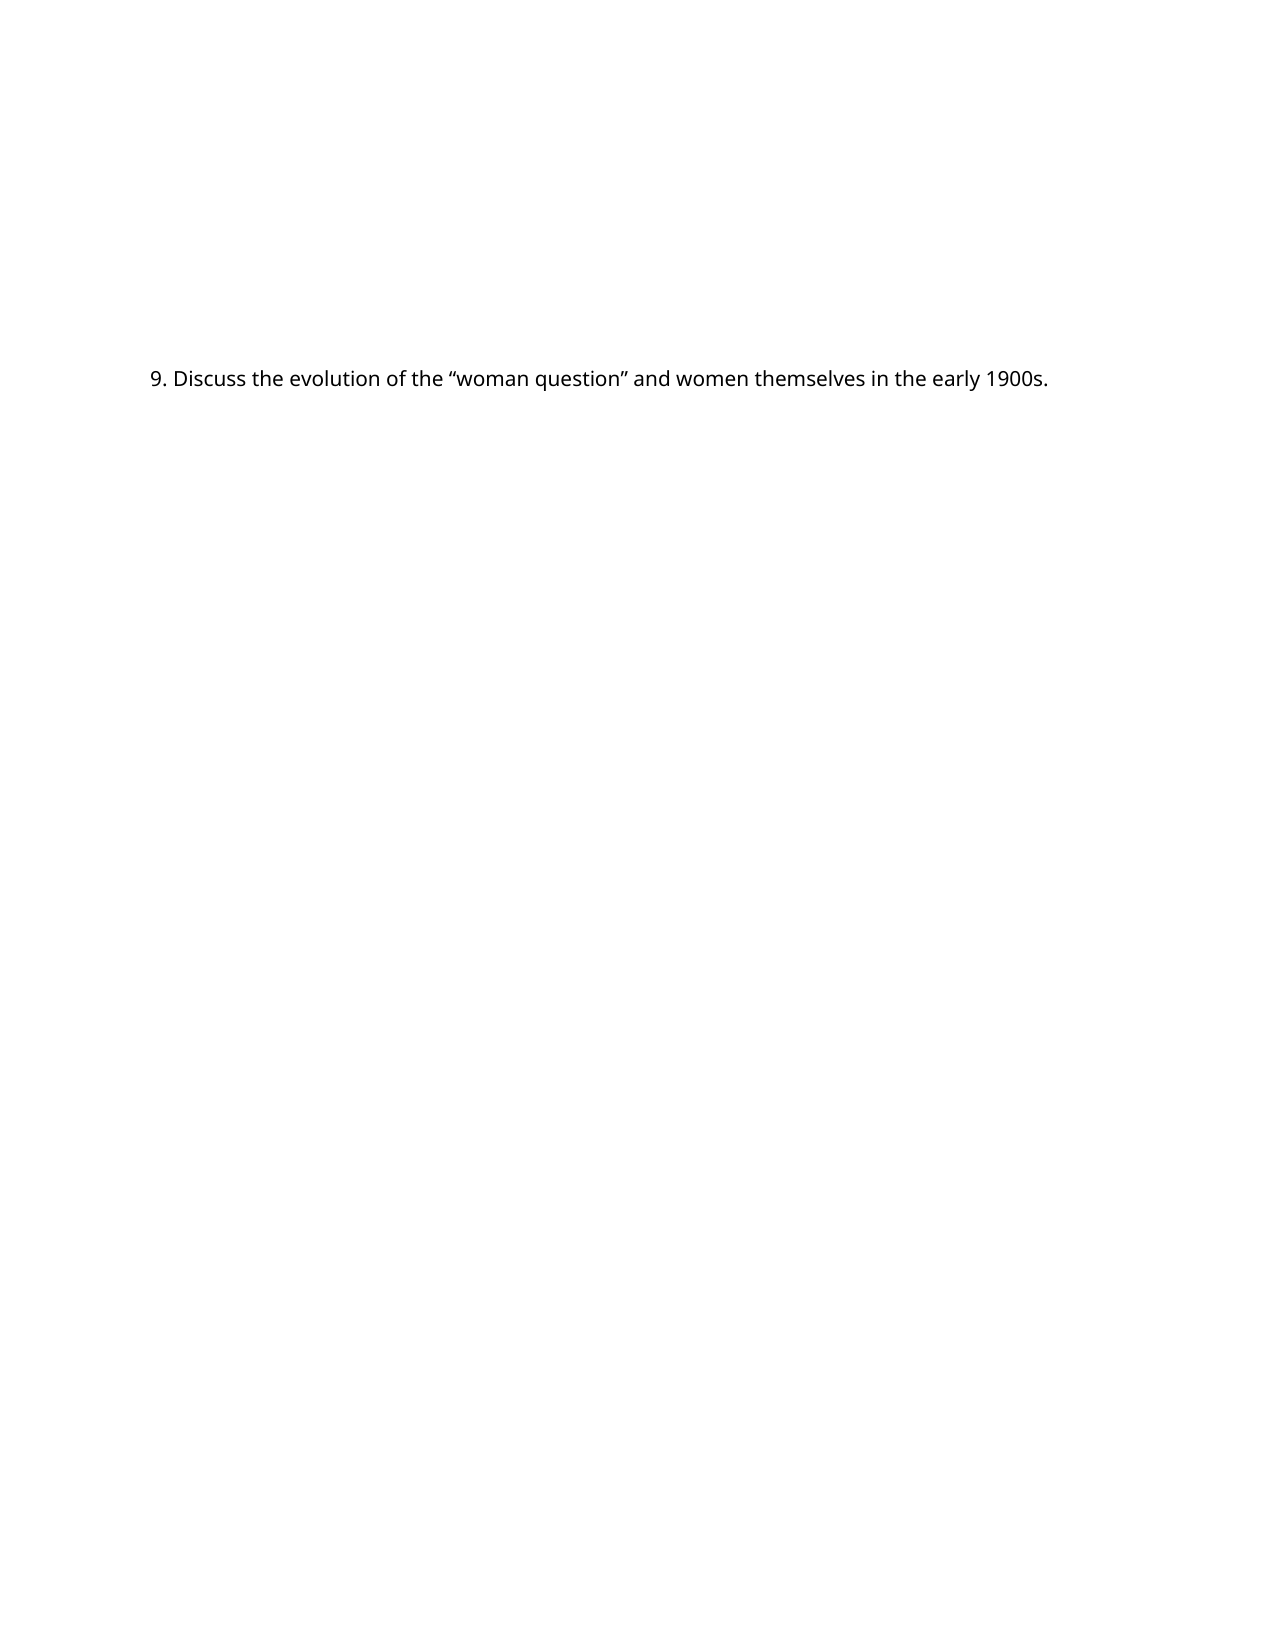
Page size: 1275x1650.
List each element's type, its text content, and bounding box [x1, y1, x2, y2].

text 9. Discuss the evolution of the “woman question” and women themselves in the early 1900s. [150, 364, 1125, 392]
